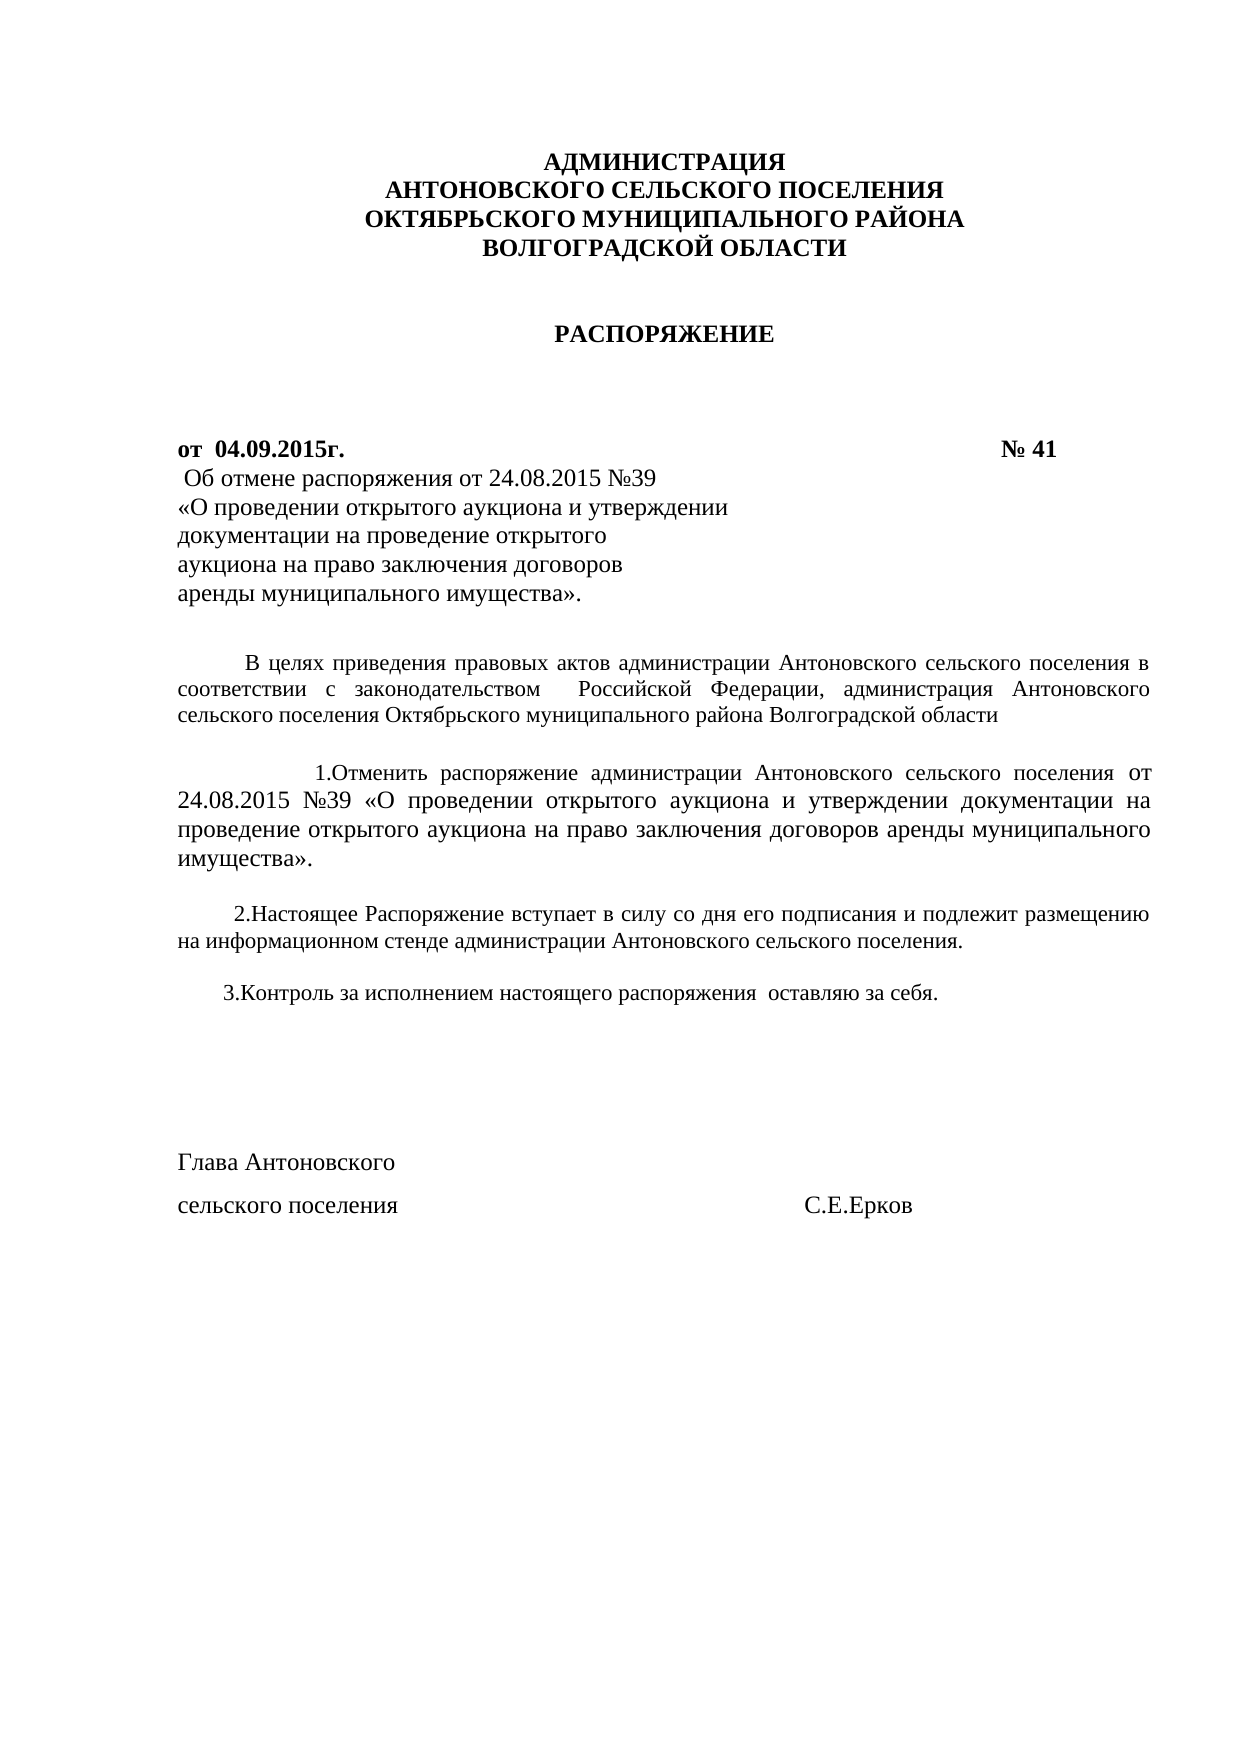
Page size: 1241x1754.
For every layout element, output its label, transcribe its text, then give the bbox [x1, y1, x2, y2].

text 1.Отменить распоряжение администрации Антоновского сельского поселения от 24.08.2015 №39 «О проведении открытого аукциона и утверждении документации на проведение открытого аукциона на право заключения договоров аренды муниципального имущества». [177, 757, 1152, 872]
text ОКТЯБРЬСКОГО МУНИЦИПАЛЬНОГО РАЙОНА [177, 204, 1152, 233]
text сельского поселения С.Е.Ерков [177, 1190, 1152, 1219]
text аукциона на право заключения договоров [177, 549, 1152, 578]
text РАСПОРЯЖЕНИЕ [177, 319, 1152, 348]
text аренды муниципального имущества». [177, 578, 1152, 607]
text 3.Контроль за исполнением настоящего распоряжения оставляю за себя. [177, 979, 1152, 1006]
text Глава Антоновского [177, 1147, 1152, 1176]
text документации на проведение открытого [177, 521, 1152, 549]
text В целях приведения правовых актов администрации Антоновского сельского поселения в соответствии с законодательством Российской Федерации, администрация Антоновского сельского поселения Октябрьского муниципального района Волгоградской области [177, 649, 1152, 728]
text 2.Настоящее Распоряжение вступает в силу со дня его подписания и подлежит размещению на информационном стенде администрации Антоновского сельского поселения. [177, 900, 1152, 953]
text ВОЛГОГРАДСКОЙ ОБЛАСТИ [177, 233, 1152, 262]
text Об отмене распоряжения от 24.08.2015 №39 «О проведении открытого аукциона и утверждении [177, 463, 1152, 521]
text от 04.09.2015г. № 41 [177, 434, 1152, 463]
text АНТОНОВСКОГО СЕЛЬСКОГО ПОСЕЛЕНИЯ [177, 176, 1152, 204]
text АДМИНИСТРАЦИЯ [177, 147, 1152, 176]
